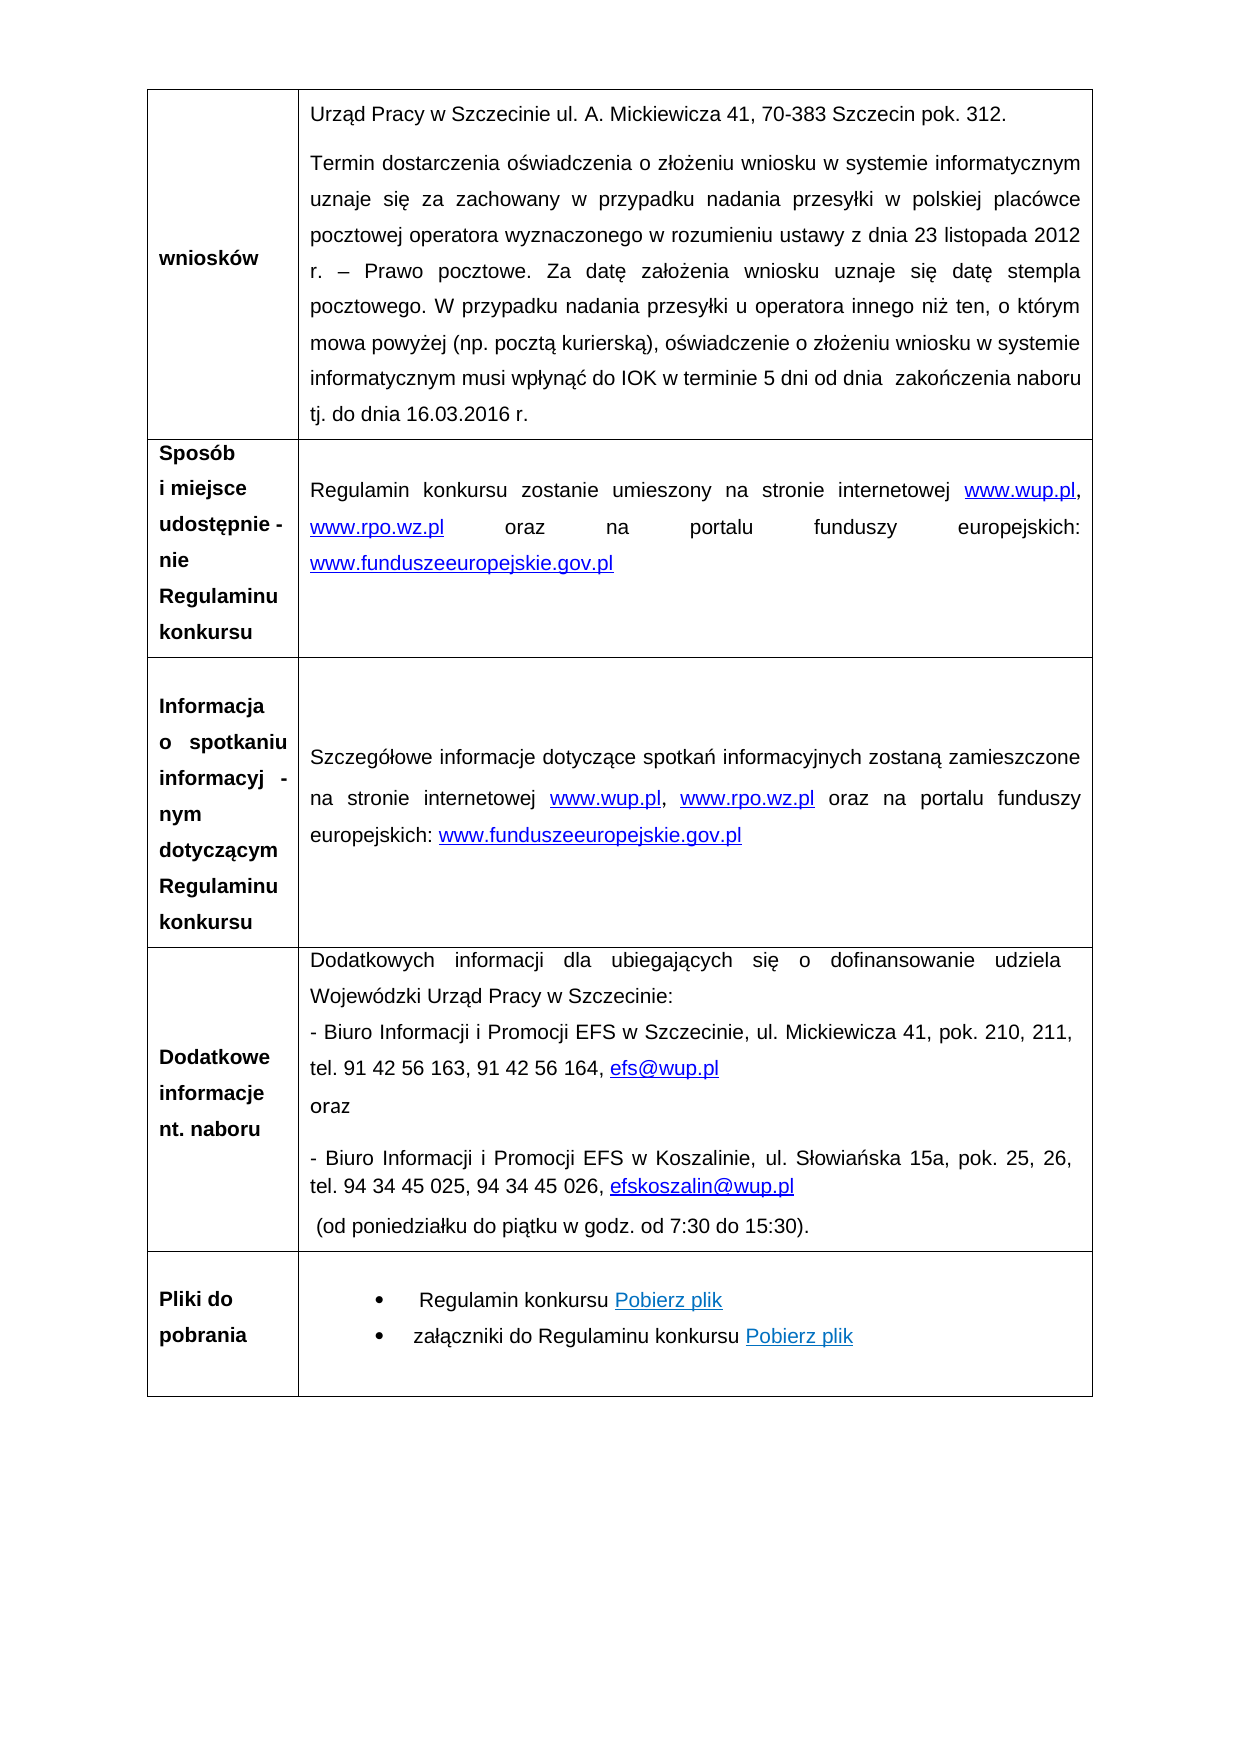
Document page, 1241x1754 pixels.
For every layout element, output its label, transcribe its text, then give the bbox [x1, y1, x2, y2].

table_cell Informacja o spotkaniu informacyj - nym dotyczącym Regulaminu konkursu [148, 658, 298, 947]
table_cell Dodatkowe informacje nt. naboru [148, 948, 298, 1251]
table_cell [148, 90, 298, 439]
table_cell Dodatkowych informacji dla ubiegających się o dofinansowanie udziela Wojewódzki Urząd Pracy w Szczecinie: - Biuro Informacji i Promocji EFS w Szczecinie, ul. Mickiewicza 41, pok. 210, 211, tel. 91 42 56 163, 91 42 56 164, efs@wup.pl oraz - Biuro Informacji i Promocji EFS w Koszalinie, ul. Słowiańska 15a, pok. 25, 26, tel. 94 34 45 025, 94 34 45 026, efskoszalin@wup.pl (od poniedziałku do piątku w godz. od 7:30 do 15:30). [299, 948, 1092, 1251]
table_cell Regulamin konkursu Pobierz plik załączniki do Regulaminu konkursu Pobierz plik [299, 1252, 1092, 1396]
table_cell Szczegółowe informacje dotyczące spotkań informacyjnych zostaną zamieszczone na stronie internetowej www.wup.pl, www.rpo.wz.pl oraz na portalu funduszy europejskich: www.funduszeeuropejskie.gov.pl [299, 658, 1092, 947]
table_cell Pliki do pobrania [148, 1252, 298, 1396]
table_cell Regulamin konkursu zostanie umieszony na stronie internetowej www.wup.pl, www.rpo.wz.pl oraz na portalu funduszy europejskich: www.funduszeeuropejskie.gov.pl [299, 440, 1092, 657]
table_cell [299, 90, 1092, 439]
table_cell Sposób i miejsce udostępnie - nie Regulaminu konkursu [148, 440, 298, 657]
